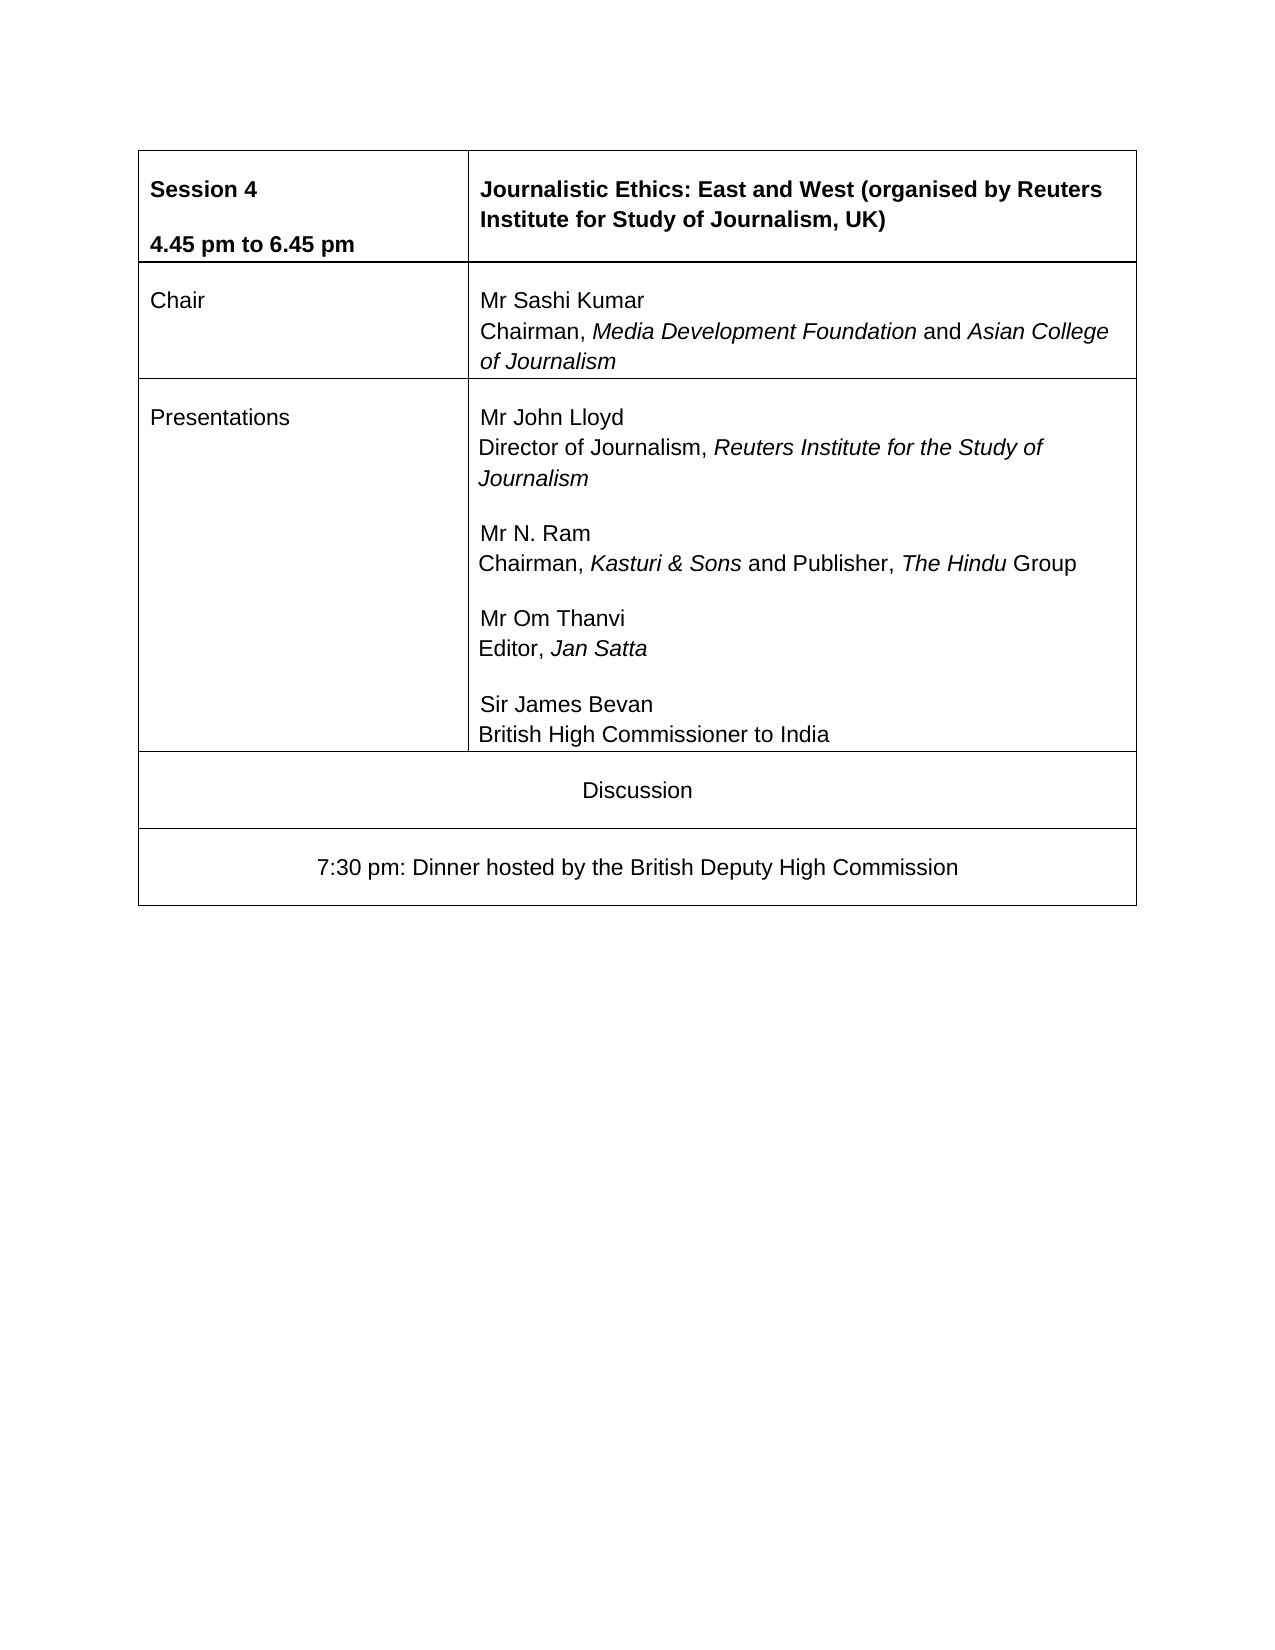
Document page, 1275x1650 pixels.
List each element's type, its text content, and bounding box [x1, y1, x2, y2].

table_cell Chair [139, 263, 468, 378]
table_cell Session 4 4.45 pm to 6.45 pm [139, 151, 468, 261]
table_cell 7:30 pm: Dinner hosted by the British Deputy High Commission [139, 829, 1136, 905]
table_cell Presentations [139, 379, 468, 751]
table_cell Mr John Lloyd Director of Journalism, Reuters Institute for the Study of Journalism Mr N. Ram Chairman, Kasturi & Sons and Publisher, The Hindu Group Mr Om Thanvi Editor, Jan Satta Sir James Bevan British High Commissioner to India [469, 379, 1136, 751]
table_cell Journalistic Ethics: East and West (organised by Reuters Institute for Study of Journalism, UK) [469, 151, 1136, 261]
table_cell Discussion [139, 752, 1136, 828]
table_cell Mr Sashi Kumar Chairman, Media Development Foundation and Asian College of Journalism [469, 263, 1136, 378]
